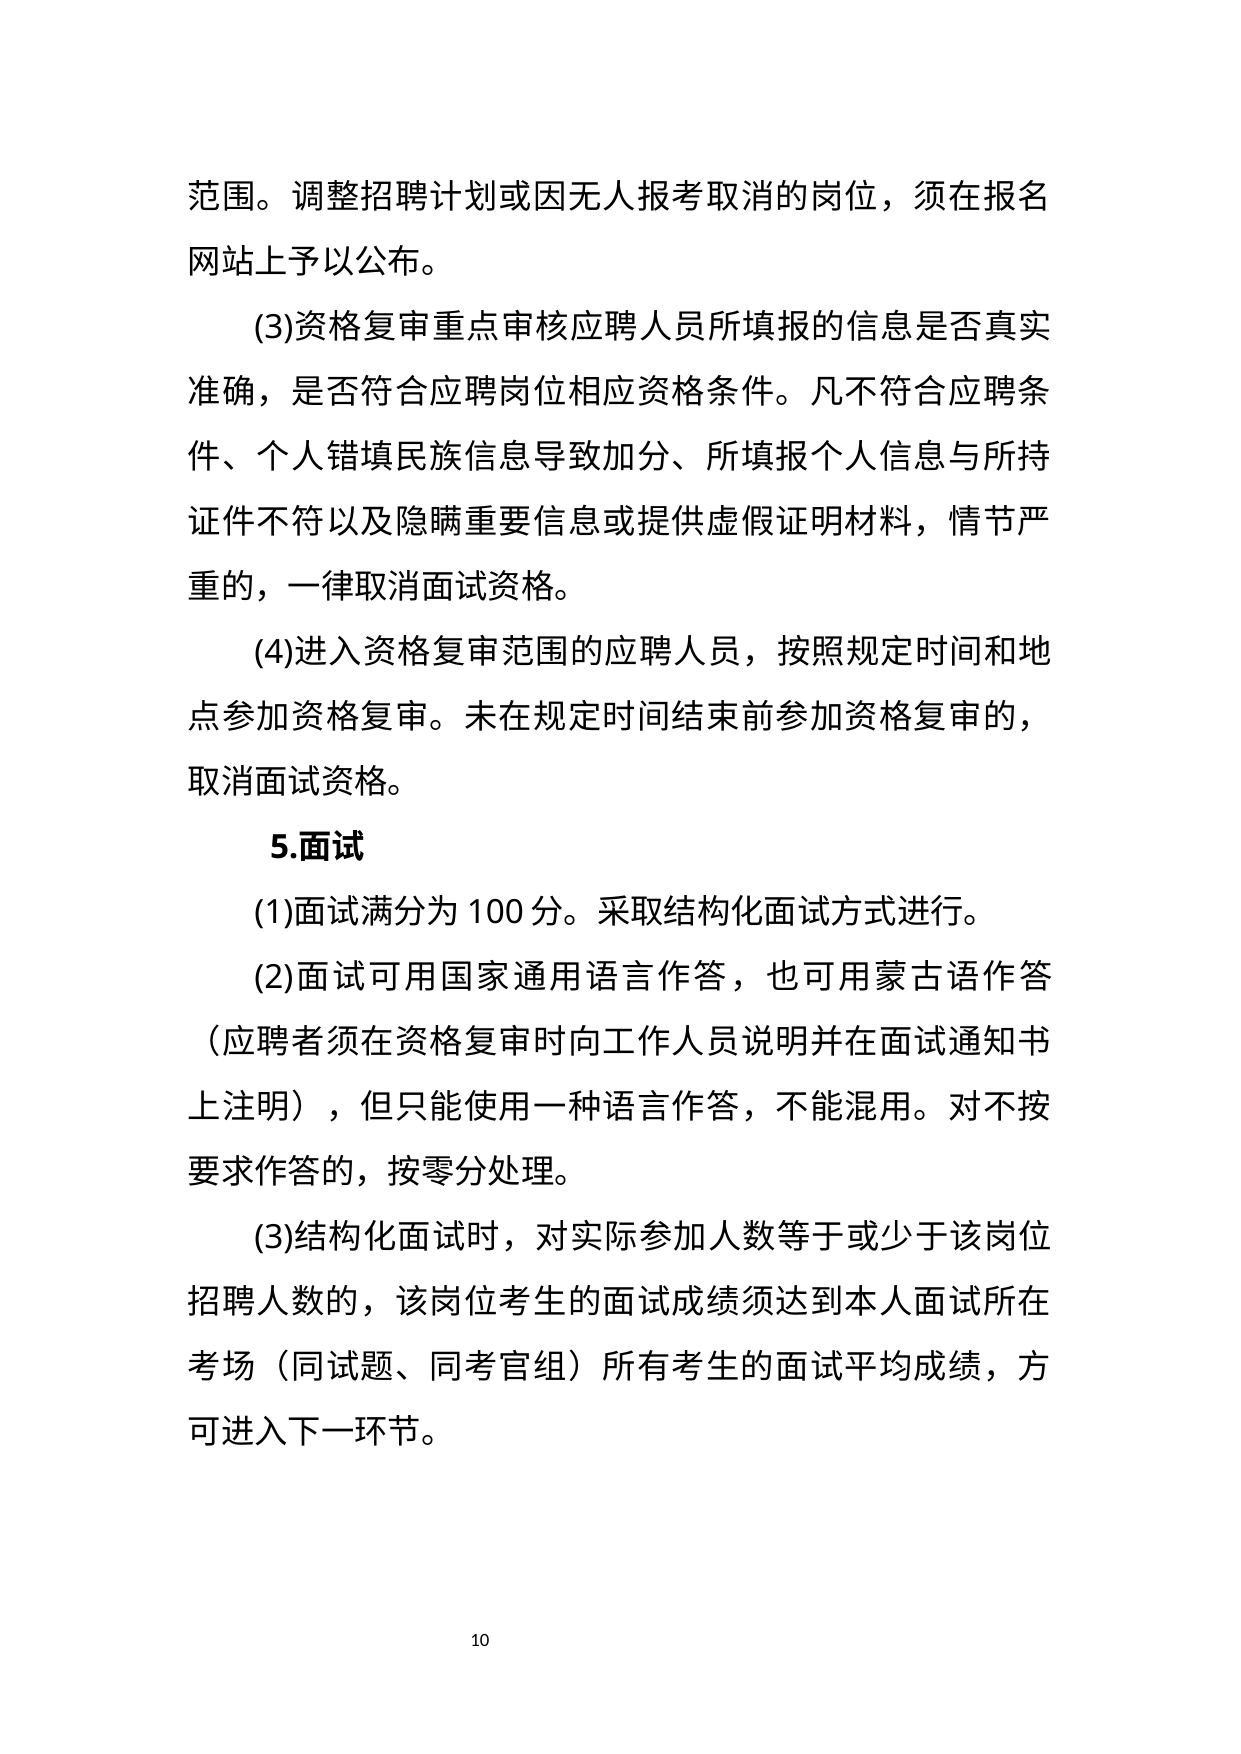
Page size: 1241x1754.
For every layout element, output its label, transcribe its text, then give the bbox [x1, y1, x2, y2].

text (2)面试可用国家通用语言作答，也可用蒙古语作答（应聘者须在资格复审时向工作人员说明并在面试通知书上注明），但只能使用一种语言作答，不能混用。对不按要求作答的，按零分处理。 [187, 942, 1053, 1202]
text 5.面试 [187, 812, 1053, 877]
text (3)资格复审重点审核应聘人员所填报的信息是否真实准确，是否符合应聘岗位相应资格条件。凡不符合应聘条件、个人错填民族信息导致加分、所填报个人信息与所持证件不符以及隐瞒重要信息或提供虚假证明材料，情节严重的，一律取消面试资格。 [187, 292, 1053, 617]
text (4)进入资格复审范围的应聘人员，按照规定时间和地点参加资格复审。未在规定时间结束前参加资格复审的，取消面试资格。 [187, 617, 1053, 812]
text (3)结构化面试时，对实际参加人数等于或少于该岗位招聘人数的，该岗位考生的面试成绩须达到本人面试所在考场（同试题、同考官组）所有考生的面试平均成绩，方可进入下一环节。 [187, 1202, 1053, 1462]
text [187, 162, 1053, 292]
text (1)面试满分为100分。采取结构化面试方式进行。 [187, 877, 1053, 942]
